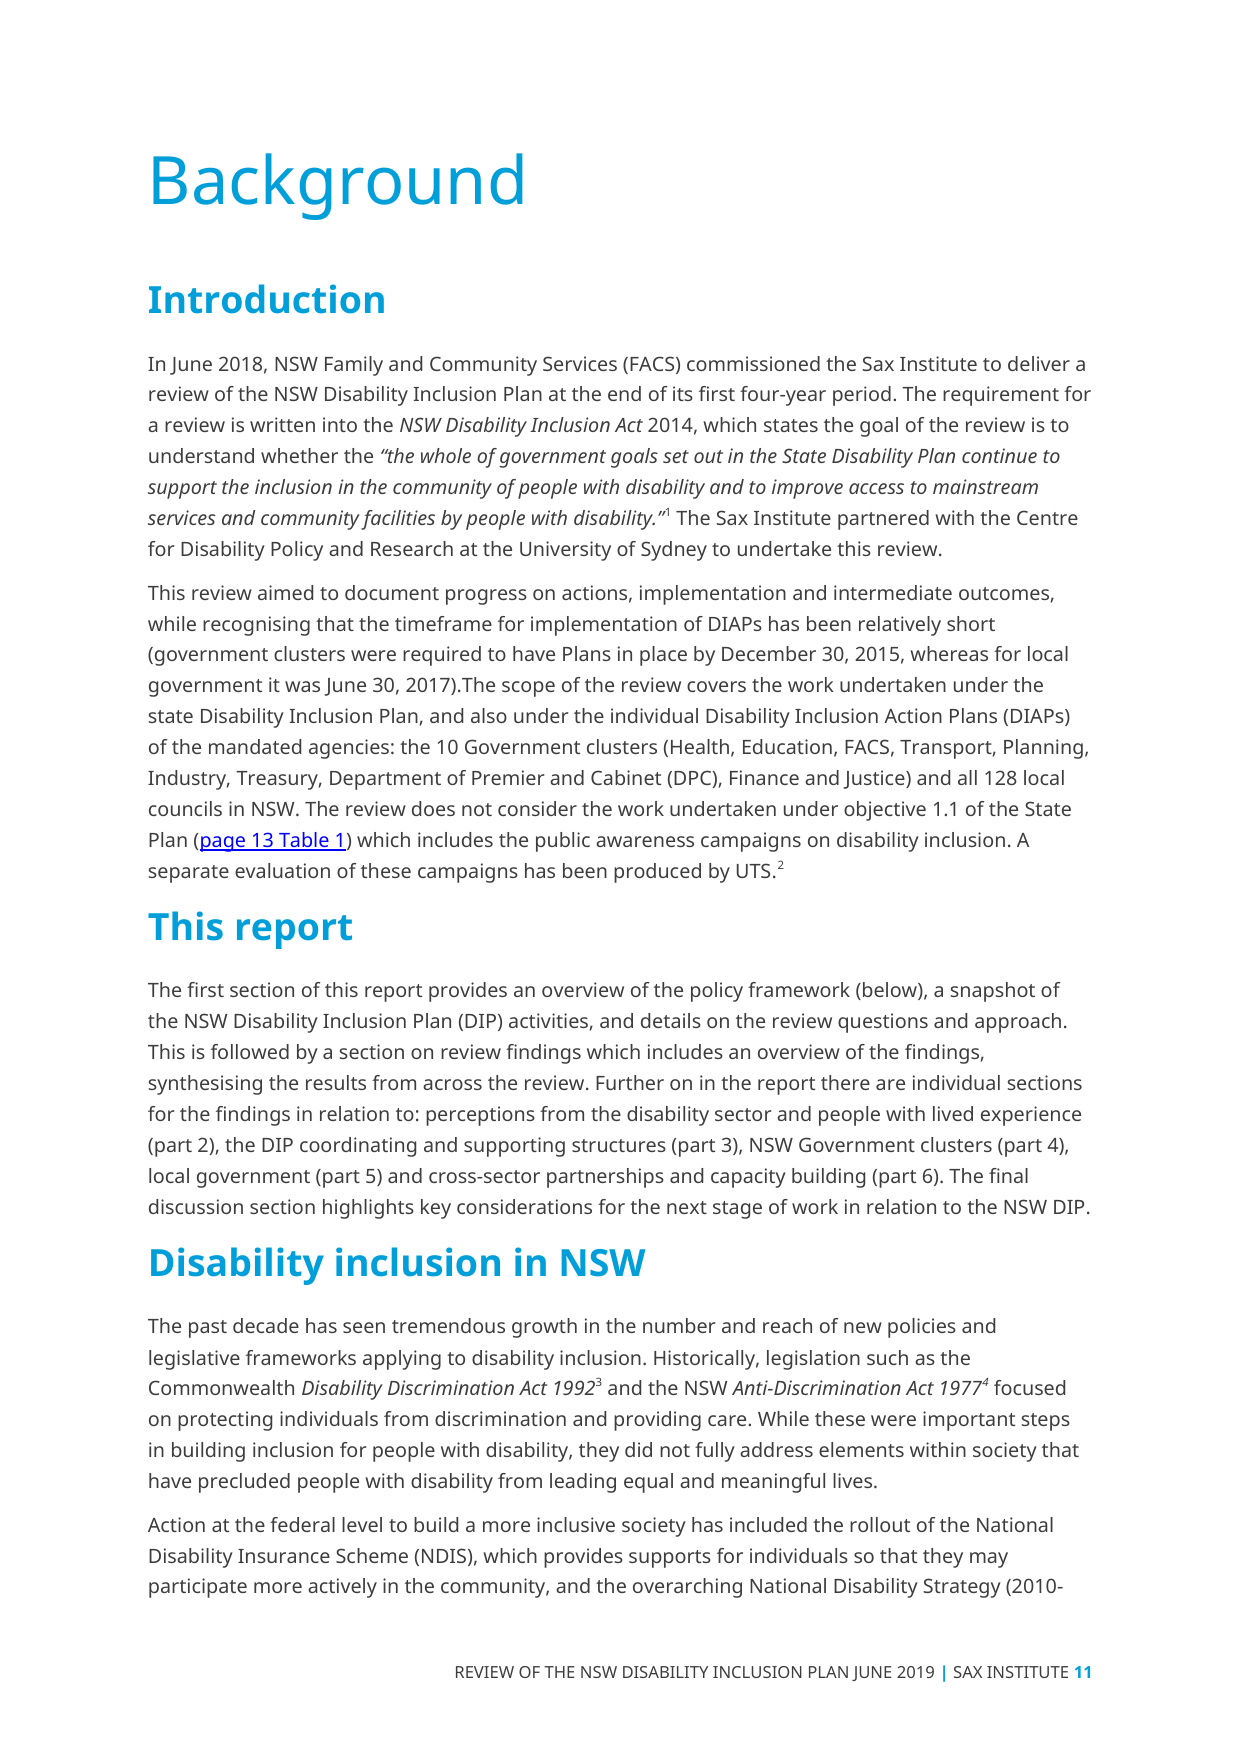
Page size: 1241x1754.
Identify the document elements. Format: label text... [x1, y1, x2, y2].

subtitle Background [148, 133, 1092, 224]
subtitle Introduction [148, 274, 1092, 325]
subtitle Disability inclusion in NSW [148, 1237, 1092, 1288]
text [148, 1511, 1092, 1600]
subtitle This report [148, 901, 1092, 952]
text This review aimed to document progress on actions, implementation and intermediate outcomes, while recognising that the timeframe for implementation of DIAPs has been relatively short (government clusters were required to have Plans in place by December 30, 2015, whereas for local government it was June 30, 2017).The scope of the review covers the work undertaken under the state Disability Inclusion Plan, and also under the individual Disability Inclusion Action Plans (DIAPs) of the mandated agencies: the 10 Government clusters (Health, Education, FACS, Transport, Planning, Industry, Treasury, Department of Premier and Cabinet (DPC), Finance and Justice) and all 128 local councils in NSW. The review does not consider the work undertaken under objective 1.1 of the State Plan (page 13 Table 1) which includes the public awareness campaigns on disability inclusion. A separate evaluation of these campaigns has been produced by UTS.2 [148, 579, 1092, 884]
text The first section of this report provides an overview of the policy framework (below), a snapshot of the NSW Disability Inclusion Plan (DIP) activities, and details on the review questions and approach. This is followed by a section on review findings which includes an overview of the findings, synthesising the results from across the review. Further on in the report there are individual sections for the findings in relation to: perceptions from the disability sector and people with lived experience (part 2), the DIP coordinating and supporting structures (part 3), NSW Government clusters (part 4), local government (part 5) and cross-sector partnerships and capacity building (part 6). The final discussion section highlights key considerations for the next stage of work in relation to the NSW DIP. [148, 977, 1092, 1220]
text The past decade has seen tremendous growth in the number and reach of new policies and legislative frameworks applying to disability inclusion. Historically, legislation such as the Commonwealth Disability Discrimination Act 19923 and the NSW Anti-Discrimination Act 19774 focused on protecting individuals from discrimination and providing care. While these were important steps in building inclusion for people with disability, they did not fully address elements within society that have precluded people with disability from leading equal and meaningful lives. [148, 1313, 1092, 1494]
text In June 2018, NSW Family and Community Services (FACS) commissioned the Sax Institute to deliver a review of the NSW Disability Inclusion Plan at the end of its first four-year period. The requirement for a review is written into the NSW Disability Inclusion Act 2014, which states the goal of the review is to understand whether the “the whole of government goals set out in the State Disability Plan continue to support the inclusion in the community of people with disability and to improve access to mainstream services and community facilities by people with disability.”1 The Sax Institute partnered with the Centre for Disability Policy and Research at the University of Sydney to undertake this review. [148, 350, 1092, 562]
